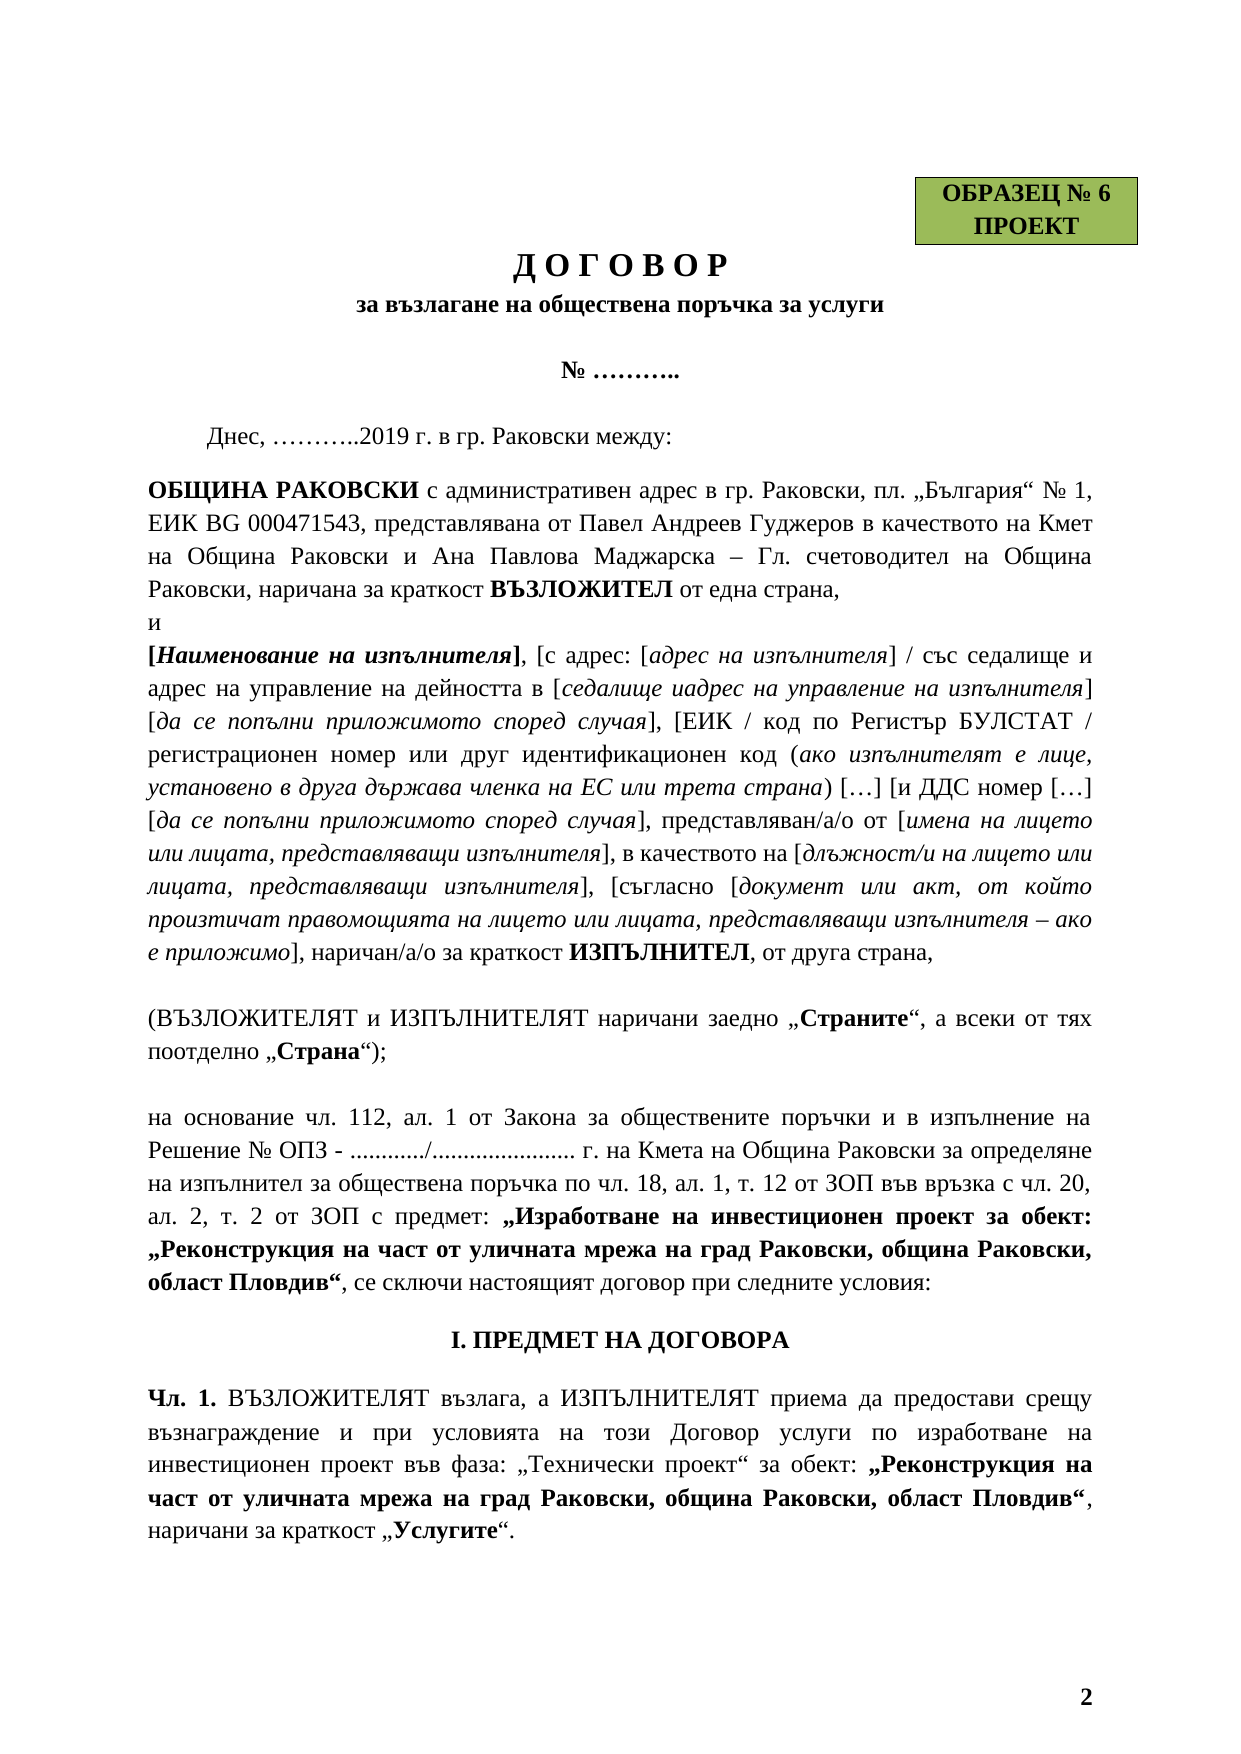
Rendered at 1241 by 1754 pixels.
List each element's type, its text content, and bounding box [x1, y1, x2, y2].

text и [148, 607, 1093, 636]
table_header ОБРАЗЕЦ № 6 ПРОЕКТ [916, 178, 1137, 244]
text ОБЩИНА РАКОВСКИ с административен адрес в гр. Раковски, пл. „България“ № 1, ЕИК BG 000471543, представлявана от Павел Андреев Гуджеров в качеството на Кмет на Община Раковски и Ана Павлова Маджарска – Гл. счетоводител на Община Раковски, наричана за краткост ВЪЗЛОЖИТЕЛ от една страна, [148, 475, 1093, 603]
text I. ПРЕДМЕТ НА ДОГОВОРА [148, 1326, 1093, 1354]
text Чл. 1. ВЪЗЛОЖИТЕЛЯТ възлага, а ИЗПЪЛНИТЕЛЯТ приема да предостави срещу възнаграждение и при условията на този Договор услуги по изработване на инвестиционен проект във фаза: „Технически проект“ за обект: „Реконструкция на част от уличната мрежа на град Раковски, община Раковски, област Пловдив“, наричани за краткост „Услугите“. [148, 1383, 1093, 1545]
text за възлагане на обществена поръчка за услуги [148, 289, 1093, 318]
text № ……….. [148, 355, 1093, 384]
text (ВЪЗЛОЖИТЕЛЯТ и ИЗПЪЛНИТЕЛЯТ наричани заедно „Страните“, а всеки от тях поотделно „Страна“); [148, 1003, 1093, 1065]
text Днес, ………..2019 г. в гр. Раковски между: [148, 421, 1093, 450]
text Д О Г О В О Р [148, 245, 1093, 283]
text на основание чл. 112, ал. 1 от Закона за обществените поръчки и в изпълнение на Решение № ОПЗ - ............/....................... г. на Кмета на Община Раковски за определяне на изпълнител за обществена поръчка по чл. 18, ал. 1, т. 12 от ЗОП във връзка с чл. 20, ал. 2, т. 2 от ЗОП с предмет: „Изработване на инвестиционен проект за обект: „Реконструкция на част от уличната мрежа на град Раковски, община Раковски, област Пловдив“, се сключи настоящият договор при следните условия: [148, 1102, 1093, 1296]
text [Наименование на изпълнителя], [с адрес: [адрес на изпълнителя] / със седалище и адрес на управление на дейността в [седалище иадрес на управление на изпълнителя] [да се попълни приложимото според случая], [ЕИК / код по Регистър БУЛСТАТ / регистрационен номер или друг идентификационен код (ако изпълнителят е лице, установено в друга държава членка на ЕС или трета страна) […] [и ДДС номер […] [да се попълни приложимото според случая], представляван/а/о от [имена на лицето или лицата, представляващи изпълнителя], в качеството на [длъжност/и на лицето или лицата, представляващи изпълнителя], [съгласно [документ или акт, от който произтичат правомощията на лицето или лицата, представляващи изпълнителя – ако е приложимо], наричан/а/о за краткост ИЗПЪЛНИТЕЛ, от друга страна, [148, 640, 1093, 966]
